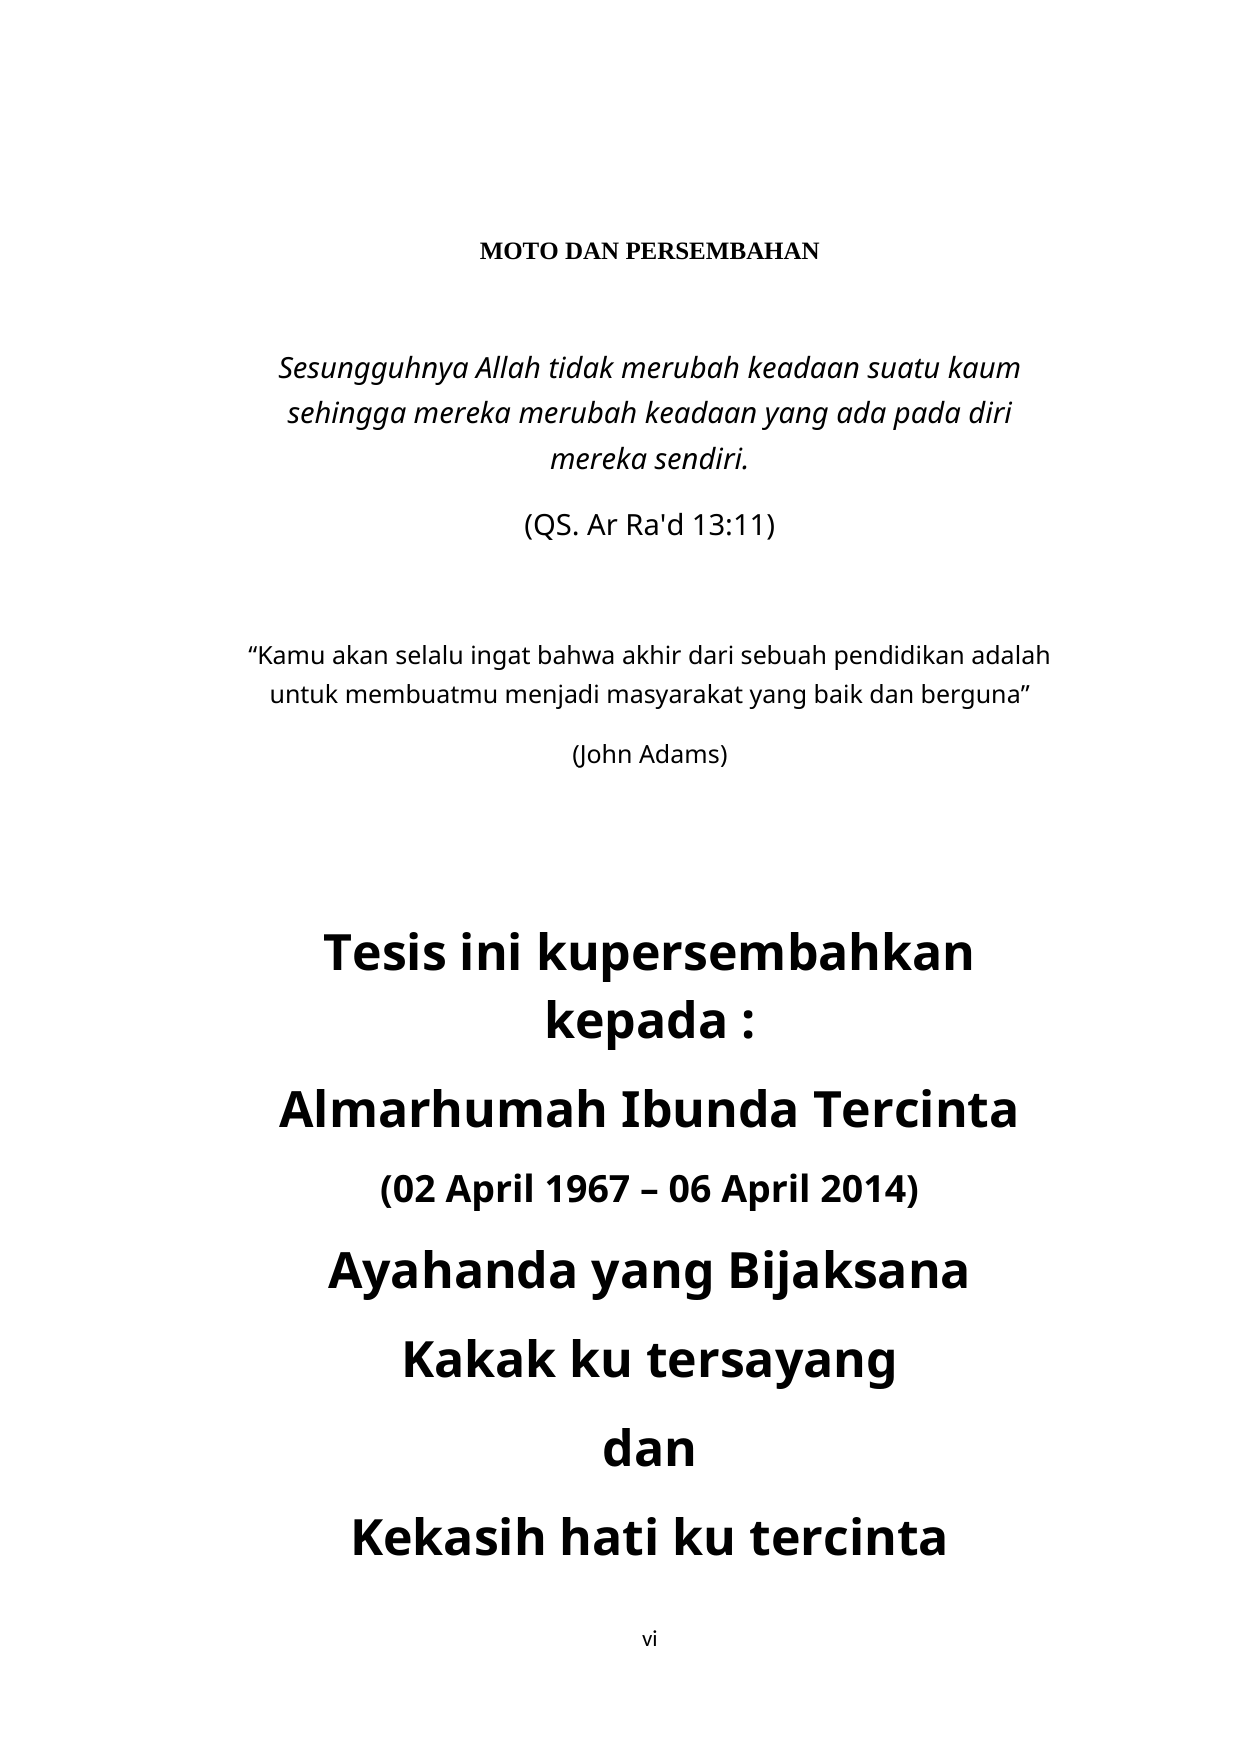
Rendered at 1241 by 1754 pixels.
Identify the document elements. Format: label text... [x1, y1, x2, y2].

text (02 April 1967 – 06 April 2014) [236, 1163, 1063, 1214]
text Almarhumah Ibunda Tercinta [236, 1074, 1063, 1142]
text (QS. Ar Ra'd 13:11) [236, 504, 1063, 544]
text Kakak ku tersayang [236, 1323, 1063, 1392]
text MOTO DAN PERSEMBAHAN [236, 236, 1063, 265]
text (John Adams) [236, 737, 1063, 771]
text Sesungguhnya Allah tidak merubah keadaan suatu kaum sehingga mereka merubah keadaan yang ada pada diri mereka sendiri. [236, 347, 1063, 478]
text Ayahanda yang Bijaksana [236, 1234, 1063, 1303]
text Kekasih hati ku tercinta [236, 1501, 1063, 1569]
text dan [236, 1412, 1063, 1481]
text “Kamu akan selalu ingat bahwa akhir dari sebuah pendidikan adalah untuk membuatmu menjadi masyarakat yang baik dan berguna” [236, 637, 1063, 711]
text Tesis ini kupersembahkan kepada : [236, 917, 1063, 1053]
